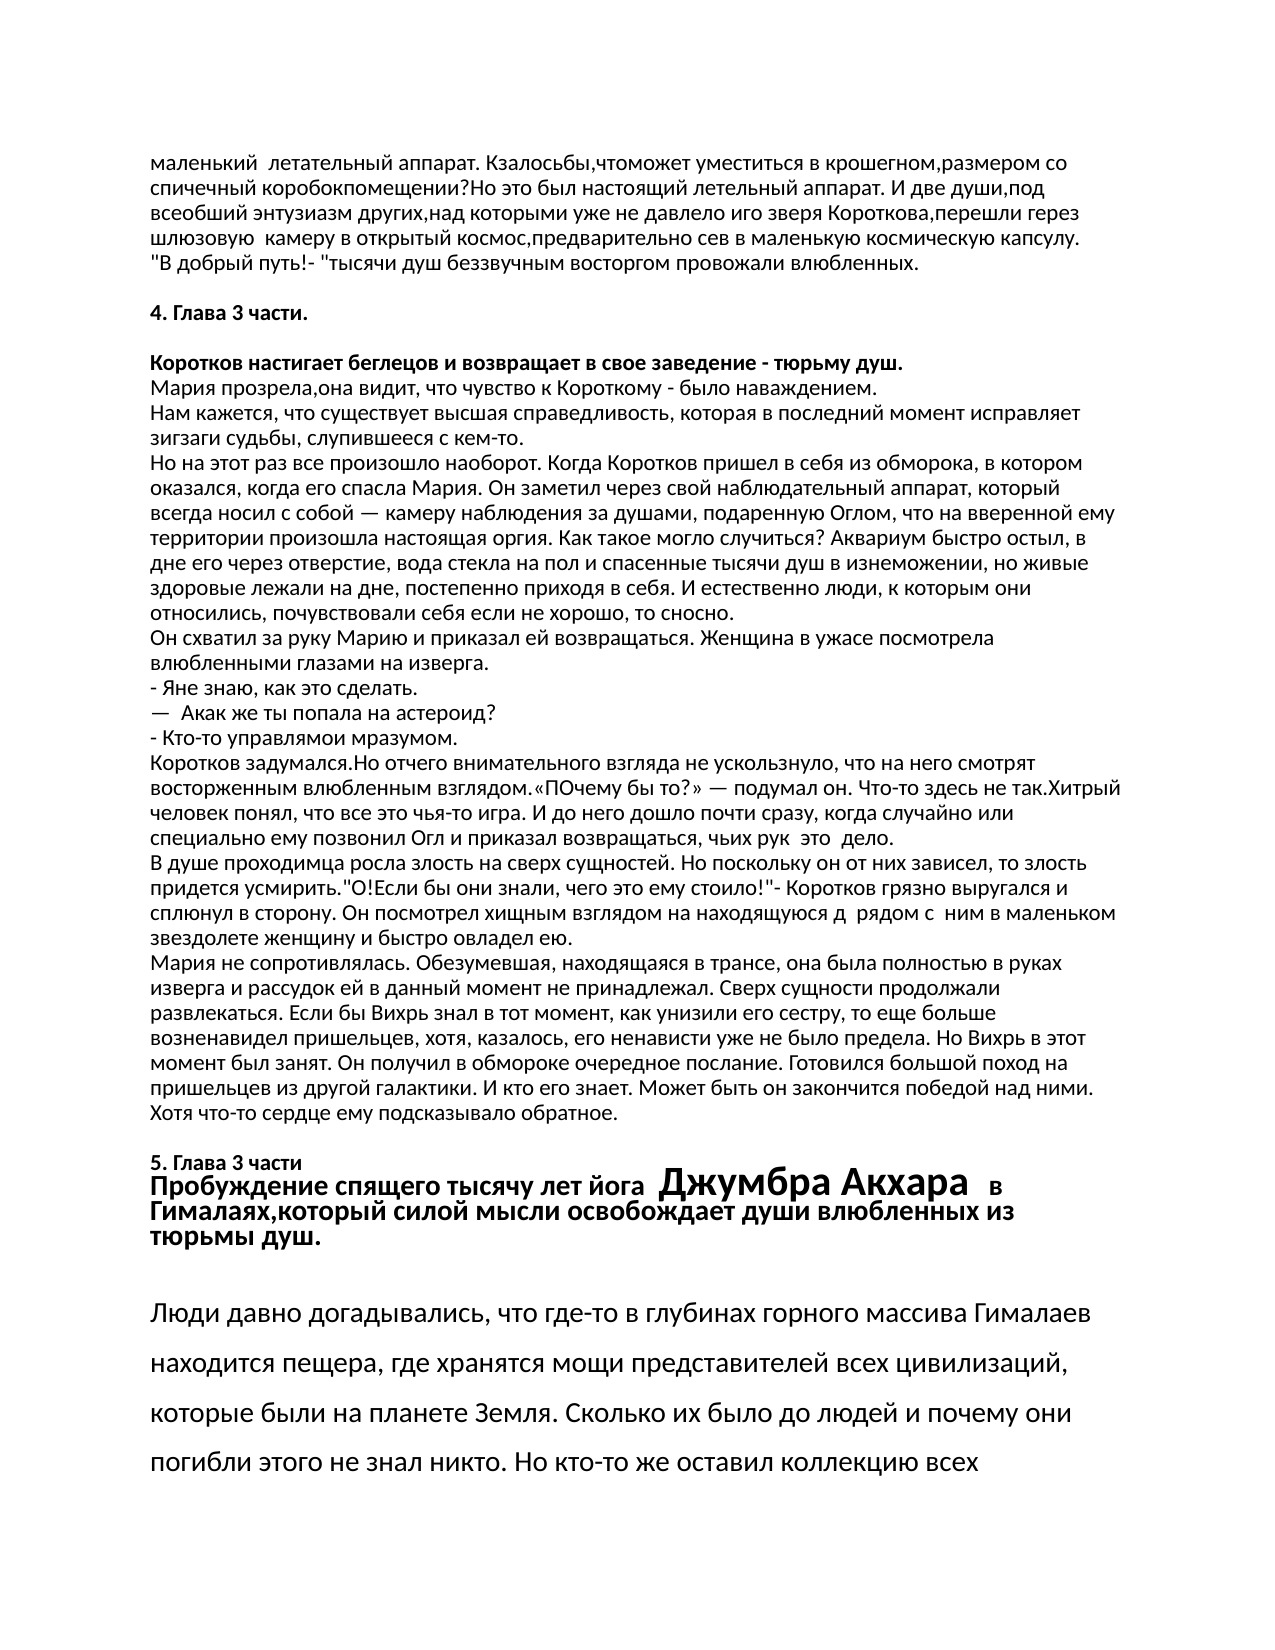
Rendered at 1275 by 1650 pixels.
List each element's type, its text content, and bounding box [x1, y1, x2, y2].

text Коротков настигает беглецов и возвращает в свое заведение - тюрьму душ. [150, 350, 1125, 375]
text 4. Глава 3 части. [150, 300, 1125, 325]
text Мария прозрела,она видит, что чувство к Короткому - было наваждением. [150, 375, 1125, 400]
text Но на этот раз все произошло наоборот. Когда Коротков пришел в себя из обморока, в котором оказался, когда его спасла Мария. Он заметил через свой наблюдательный аппарат, который всегда носил с собой — камеру наблюдения за душами, подаренную Оглом, что на вверенной ему территории произошла настоящая оргия. Как такое могло случиться? Аквариум быстро остыл, в дне его через отверстие, вода стекла на пол и спасенные тысячи душ в изнеможении, но живые здоровые лежали на дне, постепенно приходя в себя. И естественно люди, к которым они относились, почувствовали себя если не хорошо, то сносно. [150, 450, 1125, 625]
text 5. Глава 3 части [150, 1150, 1125, 1175]
text Люди давно догадывались, что где-то в глубинах горного массива Гималаев [150, 1300, 1125, 1329]
text - Кто-то управлямои мразумом. [150, 725, 1125, 750]
text — Акак же ты попала на астероид? [150, 700, 1125, 725]
text - Яне знаю, как это сделать. [150, 675, 1125, 700]
text В душе проходимца росла злость на сверх сущностей. Но поскольку он от них зависел, то злость придется усмирить."О!Если бы они знали, чего это ему стоило!"- Коротков грязно выругался и сплюнул в сторону. Он посмотрел хищным взглядом на находящуюся д рядом с ним в маленьком звездолете женщину и быстро овладел ею. [150, 850, 1125, 950]
text Мария не сопротивлялась. Обезумевшая, находящаяся в трансе, она была полностью в руках изверга и рассудок ей в данный момент не принадлежал. Сверх сущности продолжали развлекаться. Если бы Вихрь знал в тот момент, как унизили его сестру, то еще больше возненавидел пришельцев, хотя, казалось, его ненависти уже не было предела. Но Вихрь в этот момент был занят. Он получил в обмороке очередное послание. Готовился большой поход на пришельцев из другой галактики. И кто его знает. Может быть он закончится победой над ними. Хотя что-то сердце ему подсказывало обратное. [150, 950, 1125, 1125]
text которые были на планете Земля. Сколько их было до людей и почему они [150, 1399, 1125, 1428]
text находится пещера, где хранятся мощи представителей всех цивилизаций, [150, 1349, 1125, 1378]
text Он схватил за руку Марию и приказал ей возвращаться. Женщина в ужасе посмотрела влюбленными глазами на изверга. [150, 625, 1125, 675]
text Коротков задумался.Но отчего внимательного взгляда не ускользнуло, что на него смотрят восторженным влюбленным взглядом.«ПОчему бы то?» — подумал он. Что-то здесь не так.Хитрый человек понял, что все это чья-то игра. И до него дошло почти сразу, когда случайно или специально ему позвонил Огл и приказал возвращаться, чьих рук это дело. [150, 750, 1125, 850]
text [150, 150, 1125, 250]
text "В добрый путь!- "тысячи душ беззвучным восторгом провожали влюбленных. [150, 250, 1125, 275]
text погибли этого не знал никто. Но кто-то же оставил коллекцию всех [150, 1449, 1125, 1477]
text Пробуждение спящего тысячу лет йога Джумбра Акхара в Гималаях,который силой мысли освобождает души влюбленных из тюрьмы душ. [150, 1175, 1125, 1250]
text Нам кажется, что существует высшая справедливость, которая в последний момент исправляет зигзаги судьбы, слупившееся с кем-то. [150, 400, 1125, 450]
